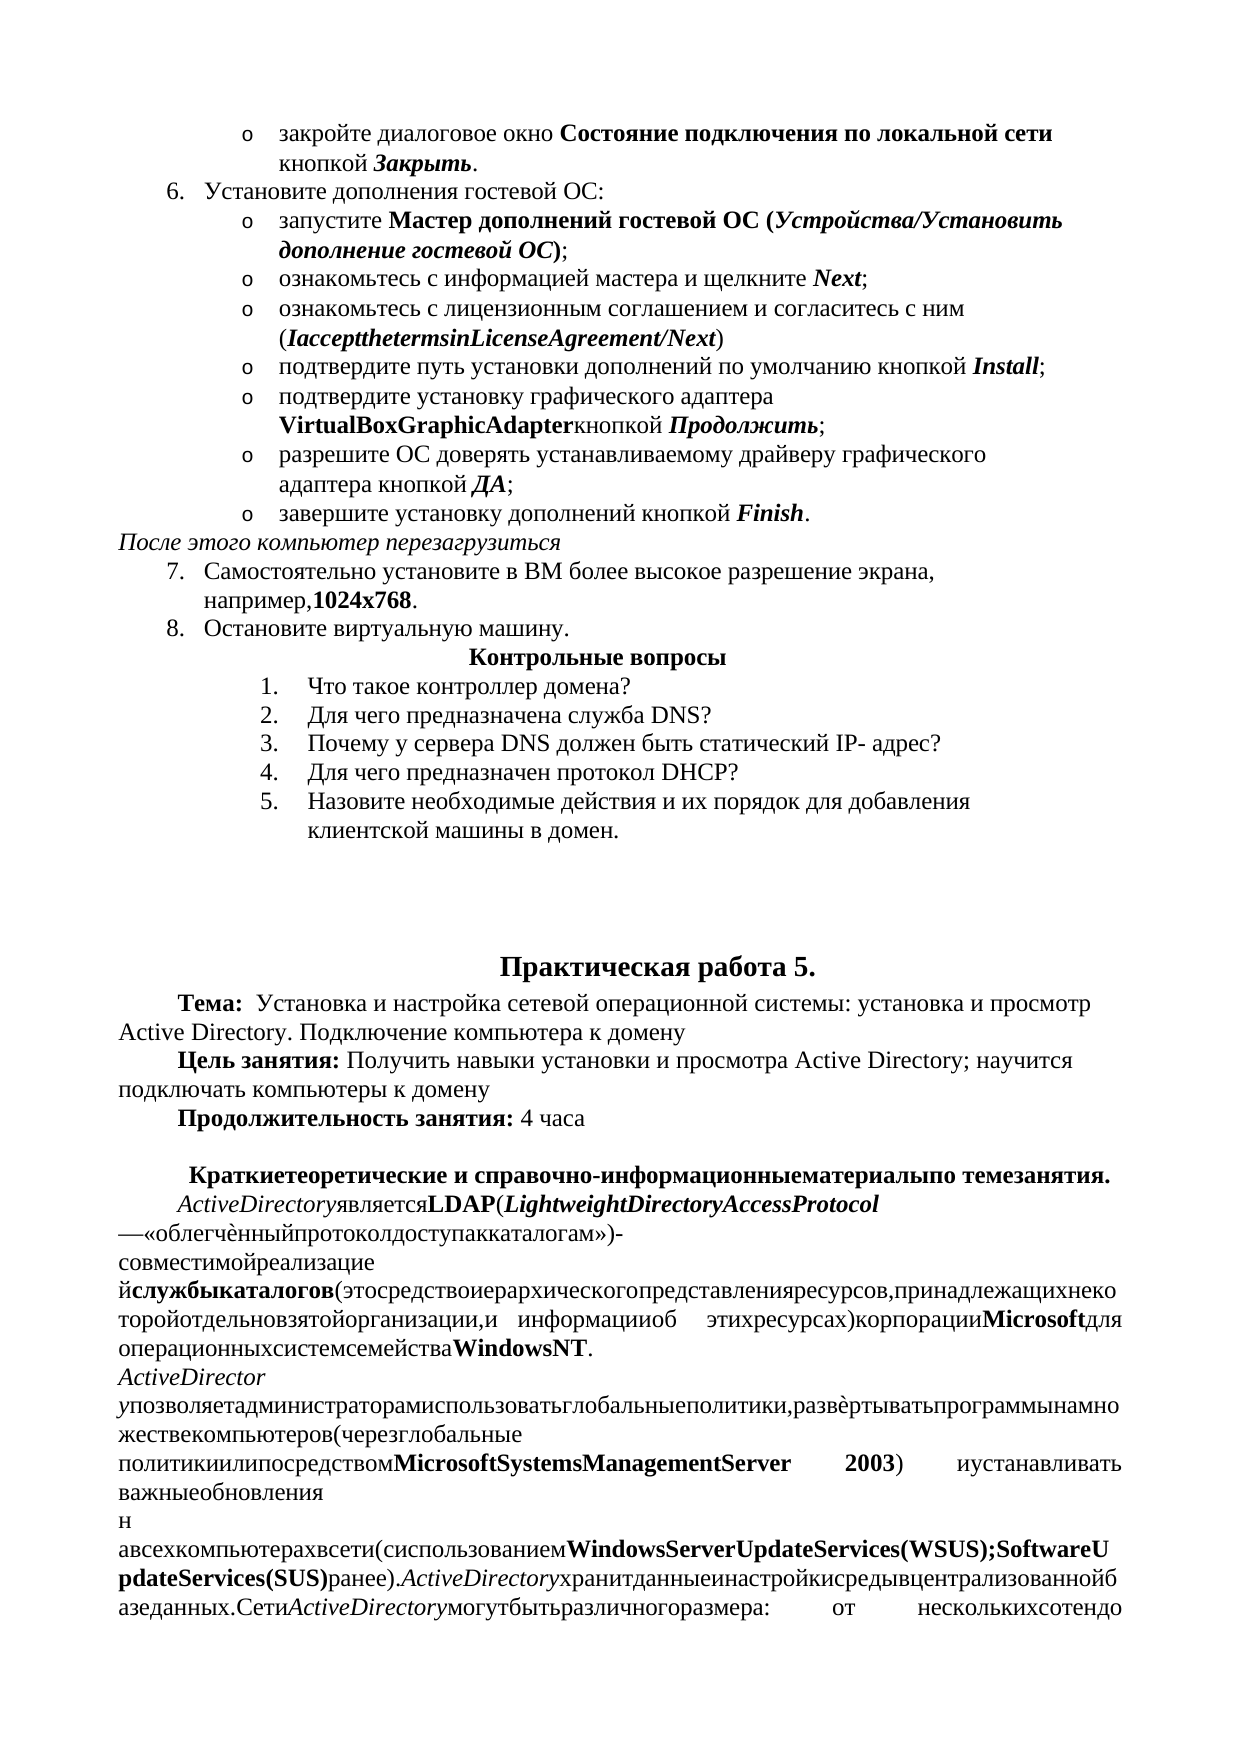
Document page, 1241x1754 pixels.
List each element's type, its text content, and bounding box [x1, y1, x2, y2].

list Продолжительность занятия: 4 часа [118, 1103, 1122, 1132]
list Назовите необходимые действия и их порядок для добавления клиентской машины в домен. [260, 786, 1077, 843]
text Краткиетеоретические и справочно-информационныематериалыпо темезанятия. [118, 1160, 1122, 1189]
list ознакомьтесь с информацией мастера и щелкните Next; [241, 263, 1077, 293]
list Почему у сервера DNS должен быть статический IP- адрес? [260, 728, 1077, 757]
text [118, 1189, 1122, 1620]
list разрешите ОС доверять устанавливаемому драйверу графического адаптера кнопкой ДА; [241, 439, 1077, 498]
list Тема: Установка и настройка сетевой операционной системы: установка и просмотр Active Directory. Подключение компьютера к домену [118, 988, 1122, 1045]
list ознакомьтесь с лицензионным соглашением и согласитесь с ним (IacceptthetermsinLicenseAgreement/Next) [241, 293, 1077, 351]
list Остановите виртуальную машину. [166, 613, 1077, 642]
list Практическая работа 5. [193, 949, 1122, 983]
text Контрольные вопросы [118, 642, 1077, 671]
list подтвердите путь установки дополнений по умолчанию кнопкой Install; [241, 351, 1077, 381]
list Для чего предназначена служба DNS? [260, 700, 1077, 728]
list закройте диалоговое окно Состояние подключения по локальной сети кнопкой Закрыть. [241, 118, 1077, 176]
list подтвердите установку графического адаптера VirtualBoxGraphicAdapterкнопкой Продолжить; [241, 381, 1077, 439]
list Что такое контроллер домена? [260, 671, 1077, 700]
list Цель занятия: Получить навыки установки и просмотра Active Directory; научится подключать компьютеры к домену [118, 1045, 1122, 1103]
list завершите установку дополнений кнопкой Finish. [241, 498, 1077, 527]
list Для чего предназначен протокол DHCP? [260, 757, 1077, 786]
list Установите дополнения гостевой ОС: [166, 176, 1077, 205]
text После этого компьютер перезагрузиться [118, 527, 1077, 556]
list Самостоятельно установите в ВМ более высокое разрешение экрана, например,1024х768. [166, 556, 1077, 613]
list запустите Мастер дополнений гостевой ОС (Устройства/Установить дополнение гостевой ОС); [241, 205, 1077, 263]
